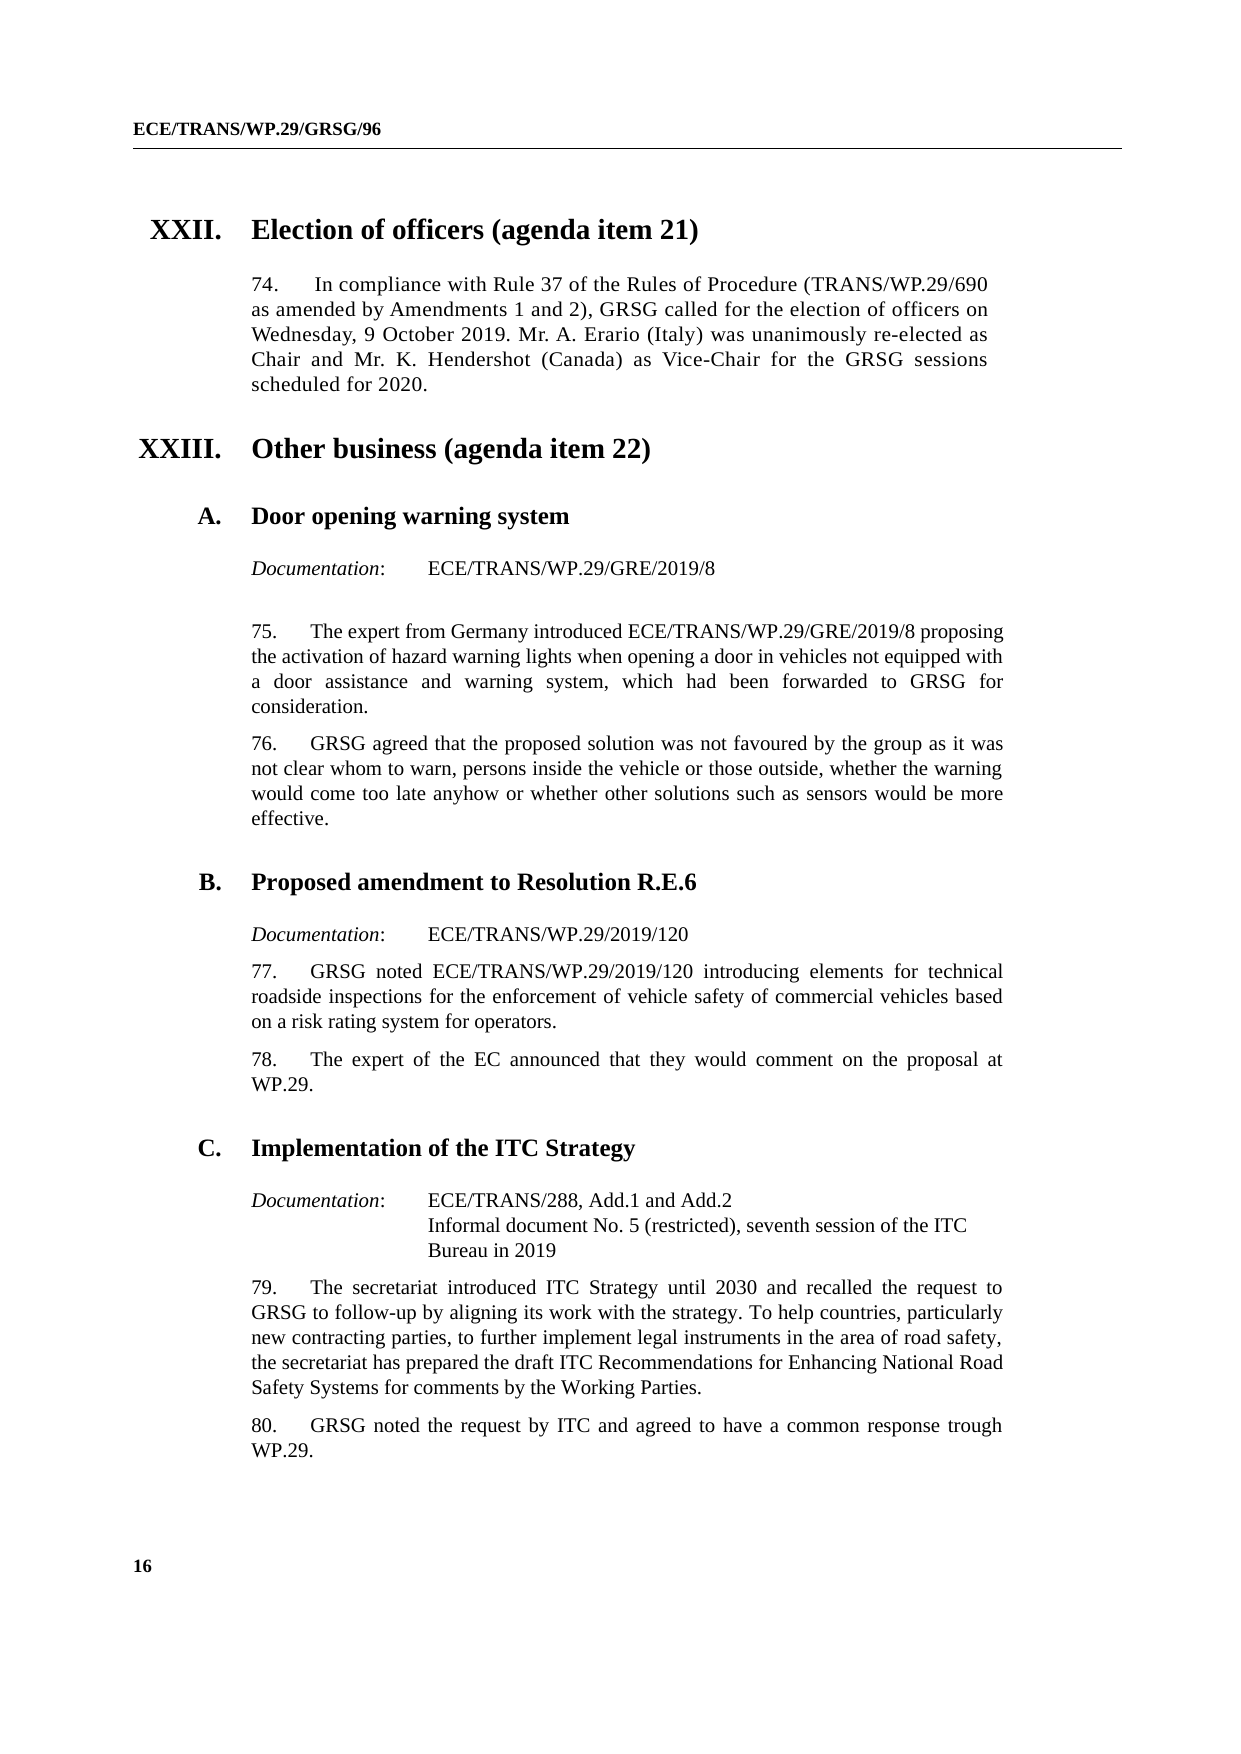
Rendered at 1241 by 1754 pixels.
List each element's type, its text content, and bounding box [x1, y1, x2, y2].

text 78. The expert of the EC announced that they would comment on the proposal at WP.29. [251, 1046, 1004, 1096]
text XXIII. Other business (agenda item 22) [133, 433, 1004, 465]
text Documentation: ECE/TRANS/WP.29/GRE/2019/8 [251, 555, 1004, 605]
text 75. The expert from Germany introduced ECE/TRANS/WP.29/GRE/2019/8 proposing the activation of hazard warning lights when opening a door in vehicles not equipped with a door assistance and warning system, which had been forwarded to GRSG for consideration. [251, 618, 1004, 718]
text B. Proposed amendment to Resolution R.E.6 [133, 868, 1004, 896]
text A. Door opening warning system [133, 502, 1004, 530]
text Documentation: ECE/TRANS/288, Add.1 and Add.2 Informal document No. 5 (restricted), seventh session of the ITC Bureau in 2019 [251, 1187, 1004, 1262]
text 76. GRSG agreed that the proposed solution was not favoured by the group as it was not clear whom to warn, persons inside the vehicle or those outside, whether the warning would come too late anyhow or whether other solutions such as sensors would be more effective. [251, 730, 1004, 830]
text 74. In compliance with Rule 37 of the Rules of Procedure (TRANS/WP.29/690 as amended by Amendments 1 and 2), GRSG called for the election of officers on Wednesday, 9 October 2019. Mr. A. Erario (Italy) was unanimously re-elected as Chair and Mr. K. Hendershot (Canada) as Vice-Chair for the GRSG sessions scheduled for 2020. [251, 271, 990, 396]
text 80. GRSG noted the request by ITC and agreed to have a common response trough WP.29. [251, 1412, 1004, 1462]
text XXII. Election of officers (agenda item 21) [133, 215, 1004, 246]
text Documentation: ECE/TRANS/WP.29/2019/120 [251, 921, 1004, 946]
text 77. GRSG noted ECE/TRANS/WP.29/2019/120 introducing elements for technical roadside inspections for the enforcement of vehicle safety of commercial vehicles based on a risk rating system for operators. [251, 958, 1004, 1033]
text 79. The secretariat introduced ITC Strategy until 2030 and recalled the request to GRSG to follow-up by aligning its work with the strategy. To help countries, particularly new contracting parties, to further implement legal instruments in the area of road safety, the secretariat has prepared the draft ITC Recommendations for Enhancing National Road Safety Systems for comments by the Working Parties. [251, 1274, 1004, 1399]
text C. Implementation of the ITC Strategy [133, 1133, 1004, 1162]
